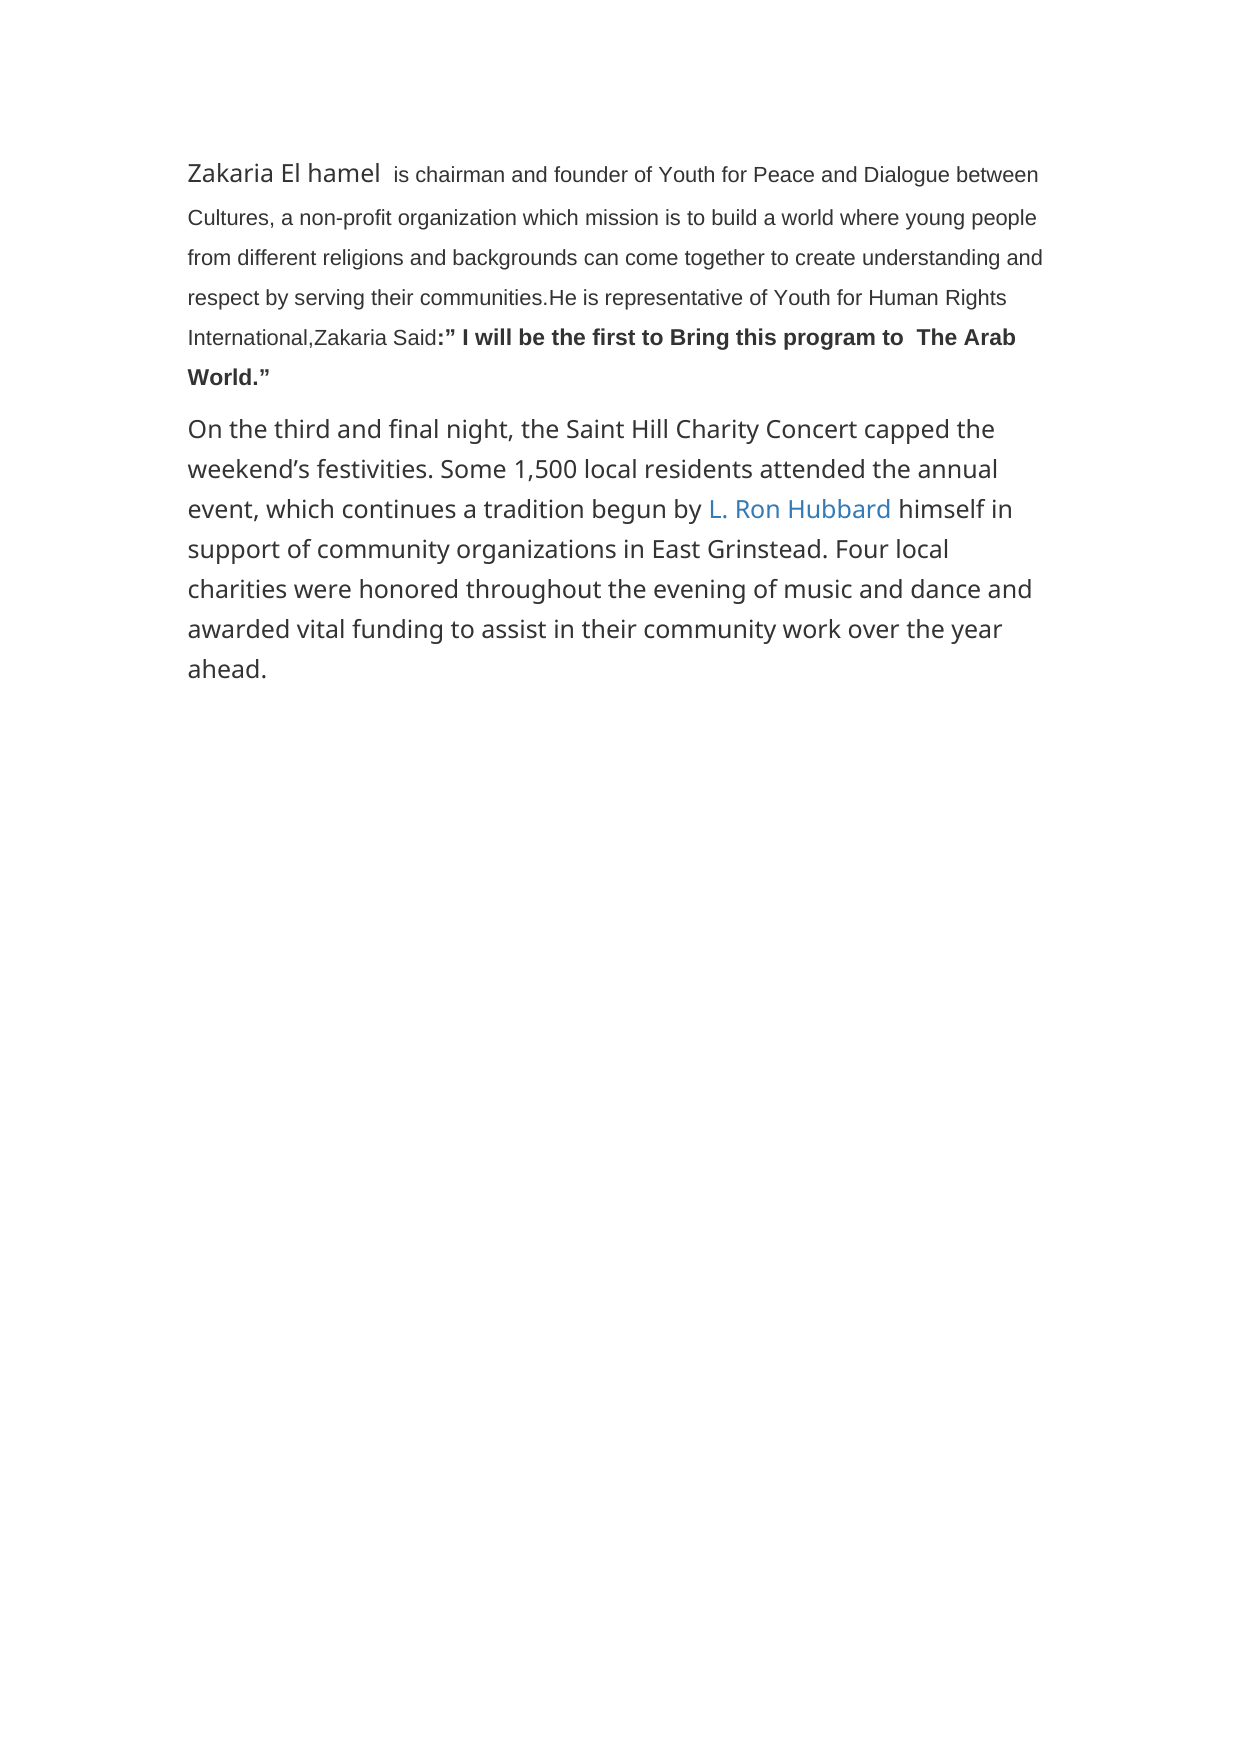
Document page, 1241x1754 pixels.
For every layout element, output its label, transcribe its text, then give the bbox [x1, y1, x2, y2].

text On the third and final night, the Saint Hill Charity Concert capped the weekend’s festivities. Some 1,500 local residents attended the annual event, which continues a tradition begun by L. Ron Hubbard himself in support of community organizations in East Grinstead. Four local charities were honored throughout the evening of music and dance and awarded vital funding to assist in their community work over the year ahead. [187, 406, 1053, 686]
text Zakaria El hamel is chairman and founder of Youth for Peace and Dialogue between Cultures, a non-profit organization which mission is to build a world where young people from different religions and backgrounds can come together to create understanding and respect by serving their communities.He is representative of Youth for Human Rights International,Zakaria Said:” I will be the first to Bring this program to The Arab World.” [187, 150, 1053, 390]
